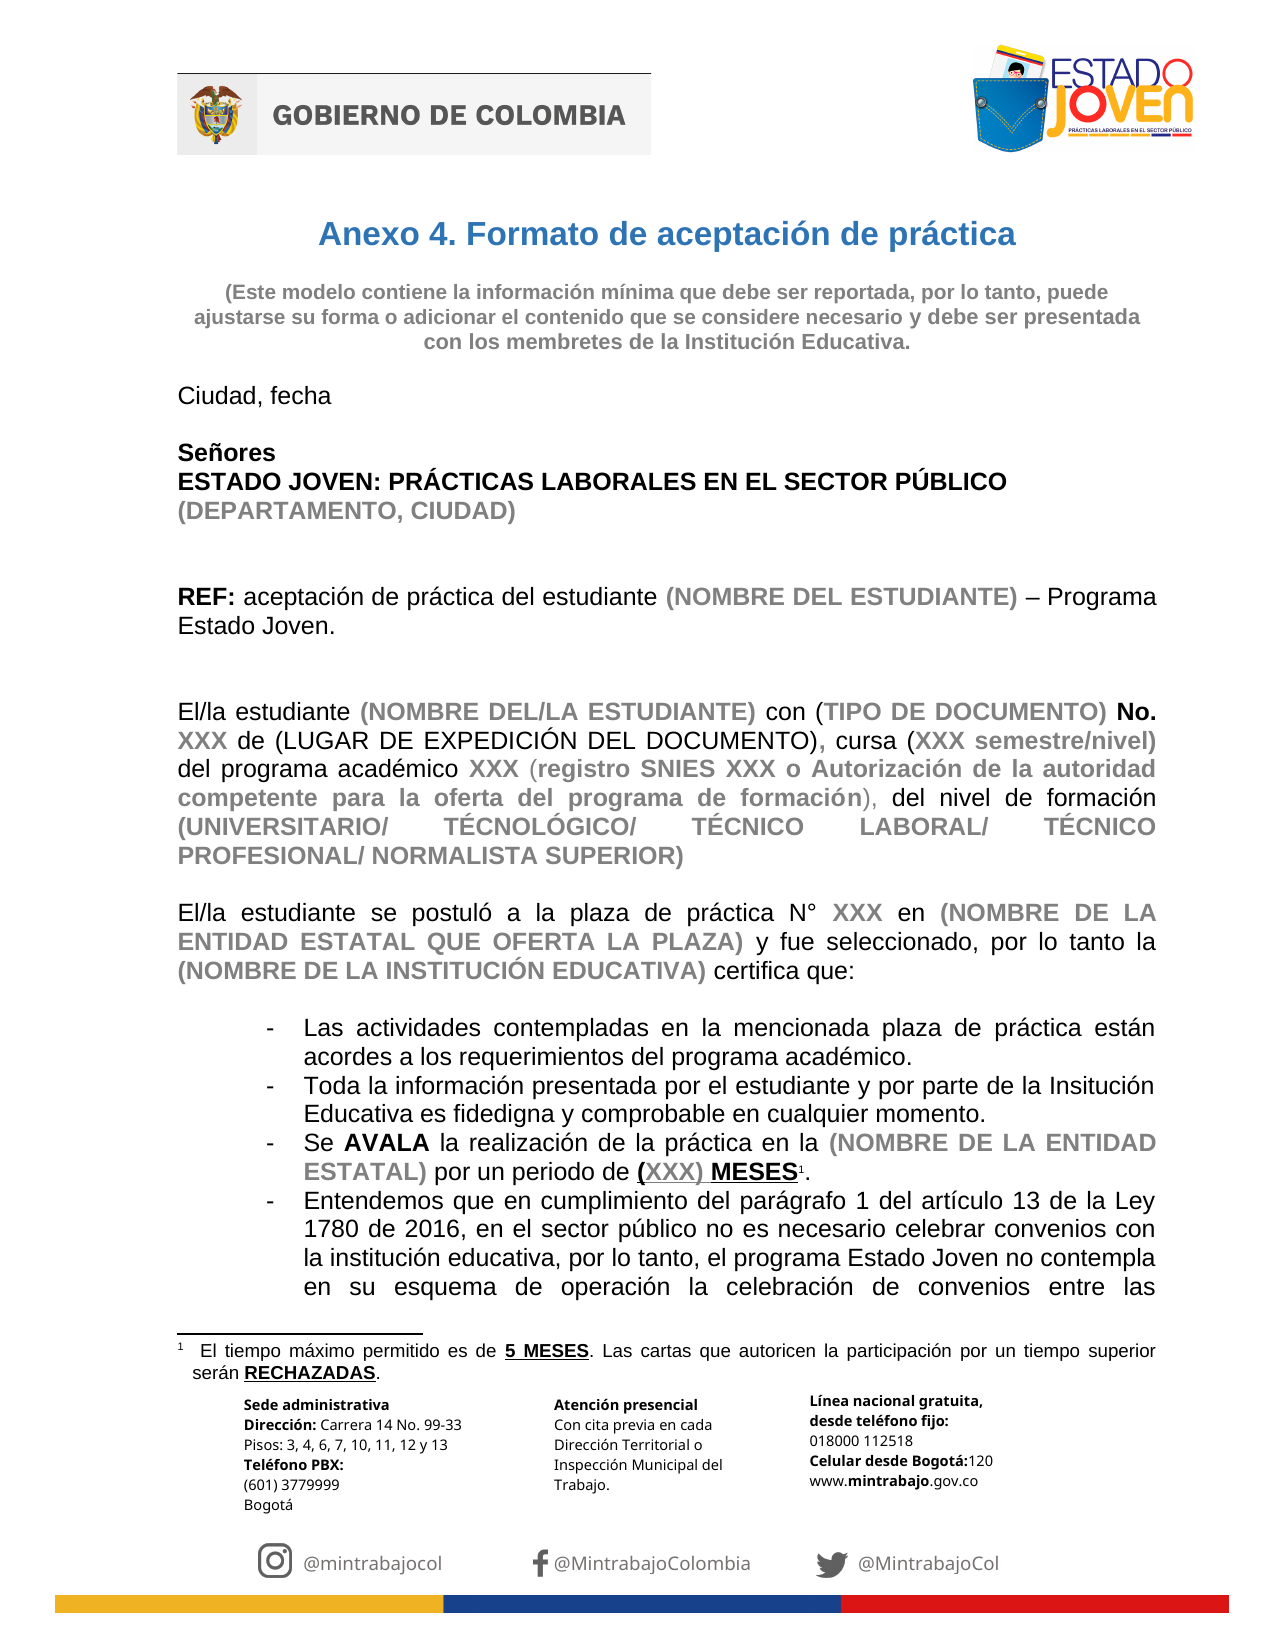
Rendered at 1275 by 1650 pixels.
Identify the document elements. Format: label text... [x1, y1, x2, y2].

list Se AVALA la realización de la práctica en la (NOMBRE DE LA ENTIDAD ESTATAL) por un periodo de (XXX) MESES. [266, 1128, 1157, 1186]
picture [258, 1543, 292, 1578]
picture [971, 43, 1196, 154]
list Toda la información presentada por el estudiante y por parte de la Insitución Educativa es fidedigna y comprobable en cualquier momento. [266, 1071, 1157, 1128]
text Anexo 4. Formato de aceptación de práctica [177, 213, 1157, 252]
list Las actividades contempladas en la mencionada plaza de práctica están acordes a los requerimientos del programa académico. [266, 1013, 1157, 1071]
text Ciudad, fecha [177, 381, 1157, 409]
text ESTADO JOVEN: PRÁCTICAS LABORALES EN EL SECTOR PÚBLICO [177, 467, 1157, 496]
picture [55, 1595, 1229, 1613]
text Señores [177, 438, 1157, 467]
picture [816, 1552, 848, 1578]
text (Este modelo contiene la información mínima que debe ser reportada, por lo tanto, puede ajustarse su forma o adicionar el contenido que se considere necesario y debe ser presentada con los membretes de la Institución Educativa. [177, 280, 1157, 354]
text (DEPARTAMENTO, CIUDAD) [177, 496, 1157, 524]
picture [177, 73, 652, 155]
text REF: aceptación de práctica del estudiante (NOMBRE DEL ESTUDIANTE) – Programa Estado Joven. [177, 582, 1157, 639]
picture [533, 1549, 548, 1577]
text El/la estudiante se postuló a la plaza de práctica N° XXX en (NOMBRE DE LA ENTIDAD ESTATAL QUE OFERTA LA PLAZA) y fue seleccionado, por lo tanto la (NOMBRE DE LA INSTITUCIÓN EDUCATIVA) certifica que: [177, 898, 1157, 984]
text El/la estudiante (NOMBRE DEL/LA ESTUDIANTE) con (TIPO DE DOCUMENTO) No. XXX de (LUGAR DE EXPEDICIÓN DEL DOCUMENTO), cursa (XXX semestre/nivel) del programa académico XXX (registro SNIES XXX o Autorización de la autoridad competente para la oferta del programa de formación), del nivel de formación (UNIVERSITARIO/ TÉCNOLÓGICO/ TÉCNICO LABORAL/ TÉCNICO PROFESIONAL/ NORMALISTA SUPERIOR) [177, 697, 1157, 869]
